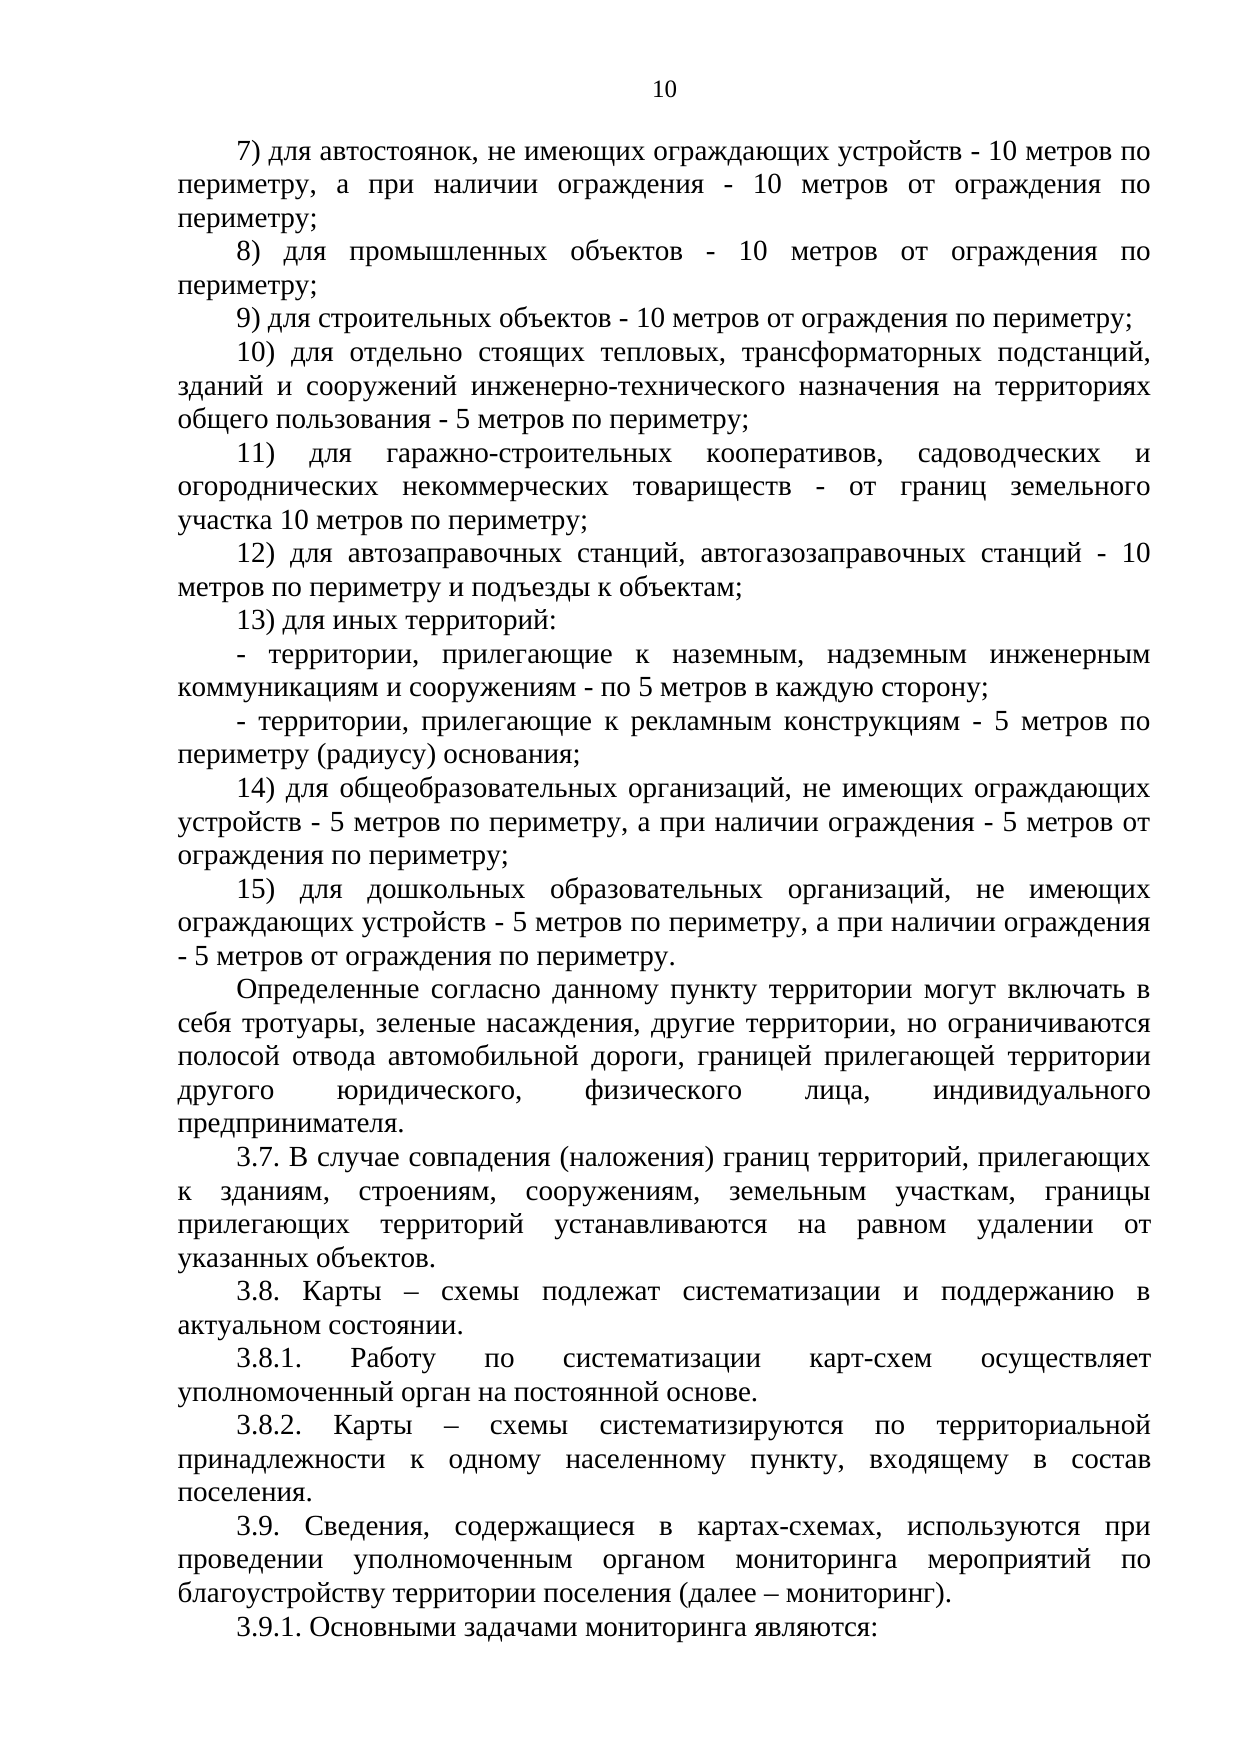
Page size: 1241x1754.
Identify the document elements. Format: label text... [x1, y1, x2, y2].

text 3.8.2. Карты – схемы систематизируются по территориальной принадлежности к одному населенному пункту, входящему в состав поселения. [177, 1407, 1152, 1508]
text 3.9. Сведения, содержащиеся в картах-схемах, используются при проведении уполномоченным органом мониторинга мероприятий по благоустройству территории поселения (далее – мониторинг). [177, 1508, 1152, 1609]
text 3.9.1. Основными задачами мониторинга являются: [177, 1609, 1152, 1642]
text 8) для промышленных объектов - 10 метров от ограждения по периметру; [177, 233, 1152, 301]
text - территории, прилегающие к рекламным конструкциям - 5 метров по периметру (радиусу) основания; [177, 703, 1152, 770]
text 3.7. В случае совпадения (наложения) границ территорий, прилегающих к зданиям, строениям, сооружениям, земельным участкам, границы прилегающих территорий устанавливаются на равном удалении от указанных объектов. [177, 1139, 1152, 1273]
text 7) для автостоянок, не имеющих ограждающих устройств - 10 метров по периметру, а при наличии ограждения - 10 метров от ограждения по периметру; [177, 133, 1152, 233]
text 11) для гаражно-строительных кооперативов, садоводческих и огороднических некоммерческих товариществ - от границ земельного участка 10 метров по периметру; [177, 435, 1152, 535]
text 12) для автозаправочных станций, автогазозаправочных станций - 10 метров по периметру и подъезды к объектам; [177, 535, 1152, 602]
text - территории, прилегающие к наземным, надземным инженерным коммуникациям и сооружениям - по 5 метров в каждую сторону; [177, 636, 1152, 703]
text Определенные согласно данному пункту территории могут включать в себя тротуары, зеленые насаждения, другие территории, но ограничиваются полосой отвода автомобильной дороги, границей прилегающей территории другого юридического, физического лица, индивидуального предпринимателя. [177, 971, 1152, 1139]
text 3.8. Карты – схемы подлежат систематизации и поддержанию в актуальном состоянии. [177, 1273, 1152, 1340]
text 15) для дошкольных образовательных организаций, не имеющих ограждающих устройств - 5 метров по периметру, а при наличии ограждения - 5 метров от ограждения по периметру. [177, 871, 1152, 971]
text 10) для отдельно стоящих тепловых, трансформаторных подстанций, зданий и сооружений инженерно-технического назначения на территориях общего пользования - 5 метров по периметру; [177, 334, 1152, 435]
text 13) для иных территорий: [177, 602, 1152, 636]
text 3.8.1. Работу по систематизации карт-схем осуществляет уполномоченный орган на постоянной основе. [177, 1340, 1152, 1407]
text 14) для общеобразовательных организаций, не имеющих ограждающих устройств - 5 метров по периметру, а при наличии ограждения - 5 метров от ограждения по периметру; [177, 770, 1152, 871]
text 9) для строительных объектов - 10 метров от ограждения по периметру; [177, 301, 1152, 334]
